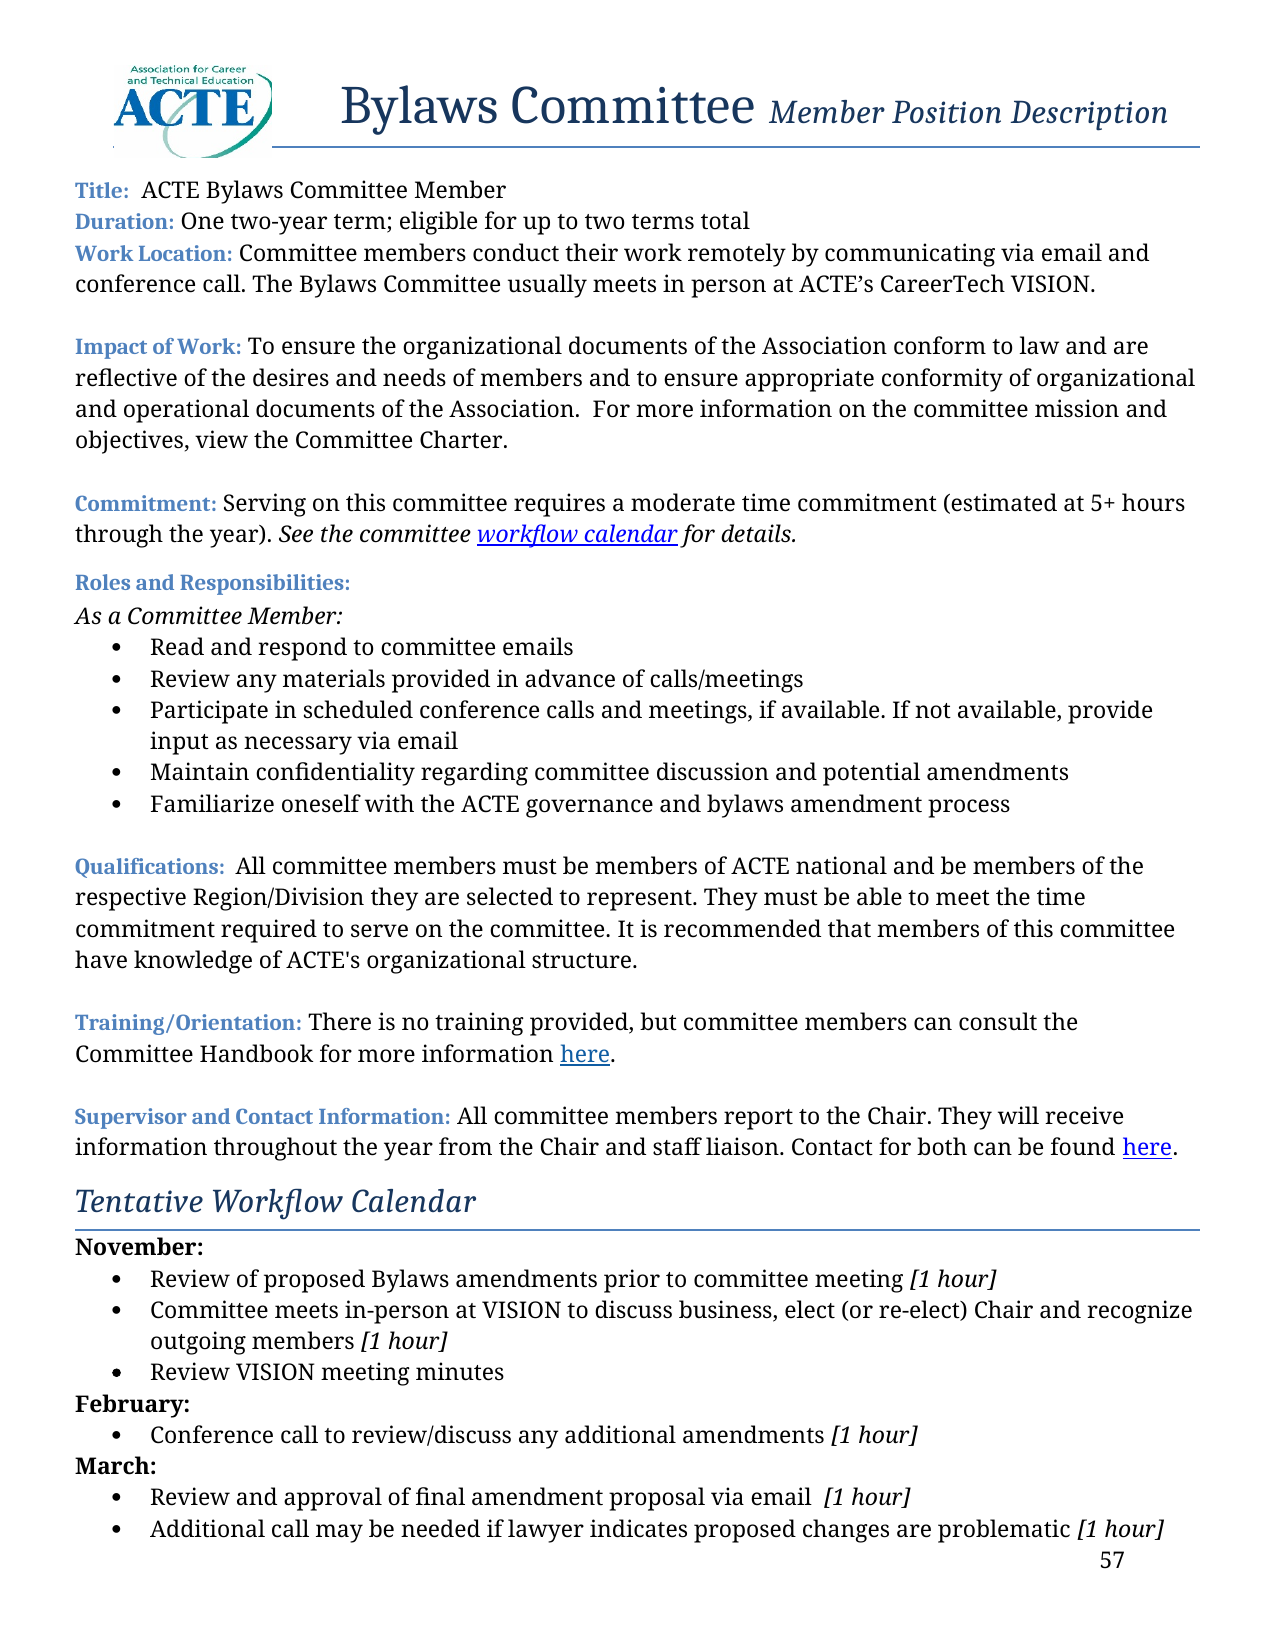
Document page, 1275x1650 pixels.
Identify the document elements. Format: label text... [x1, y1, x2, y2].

text Work Location: Committee members conduct their work remotely by communicating via email and conference call. The Bylaws Committee usually meets in person at ACTE’s CareerTech VISION. [75, 237, 1200, 299]
text Roles and Responsibilities: [75, 570, 1200, 596]
text Commitment: Serving on this committee requires a moderate time commitment (estimated at 5+ hours through the year). See the committee workflow calendar for details. [75, 487, 1200, 549]
text Supervisor and Contact Information: All committee members report to the Chair. They will receive information throughout the year from the Chair and staff liaison. Contact for both can be found here. [75, 1100, 1200, 1163]
text Bylaws Committee Member Position Description [272, 75, 1200, 146]
list Review any materials provided in advance of calls/meetings [112, 663, 1200, 694]
list Familiarize oneself with the ACTE governance and bylaws amendment process [112, 788, 1200, 819]
text November: [75, 1231, 1200, 1262]
list Committee meets in-person at VISION to discuss business, elect (or re-elect) Chair and recognize outgoing members [1 hour] [112, 1294, 1200, 1356]
text Title: ACTE Bylaws Committee Member [75, 174, 1200, 205]
list Review of proposed Bylaws amendments prior to committee meeting [1 hour] [112, 1262, 1200, 1294]
text Tentative Workflow Calendar [75, 1182, 1200, 1229]
text February: [75, 1387, 1200, 1419]
text March: [75, 1450, 1200, 1481]
list Review and approval of final amendment proposal via email [1 hour] [112, 1481, 1200, 1512]
list Maintain confidentiality regarding committee discussion and potential amendments [112, 756, 1200, 788]
text As a Committee Member: [75, 600, 1200, 631]
list Additional call may be needed if lawyer indicates proposed changes are problematic [1 hour] [112, 1512, 1200, 1544]
text Duration: One two-year term; eligible for up to two terms total [75, 205, 1200, 237]
list Participate in scheduled conference calls and meetings, if available. If not available, provide input as necessary via email [112, 694, 1200, 756]
text Impact of Work: To ensure the organizational documents of the Association conform to law and are reflective of the desires and needs of members and to ensure appropriate conformity of organizational and operational documents of the Association. For more information on the committee mission and objectives, view the Committee Charter. [75, 330, 1200, 455]
text Qualifications: All committee members must be members of ACTE national and be members of the respective Region/Division they are selected to represent. They must be able to meet the time commitment required to serve on the committee. It is recommended that members of this committee have knowledge of ACTE's organizational structure. [75, 850, 1200, 975]
list Conference call to review/discuss any additional amendments [1 hour] [112, 1419, 1200, 1450]
list Review VISION meeting minutes [112, 1356, 1200, 1387]
picture [112, 65, 272, 156]
list Read and respond to committee emails [112, 631, 1200, 663]
text Training/Orientation: There is no training provided, but committee members can consult the Committee Handbook for more information here. [75, 1006, 1200, 1069]
